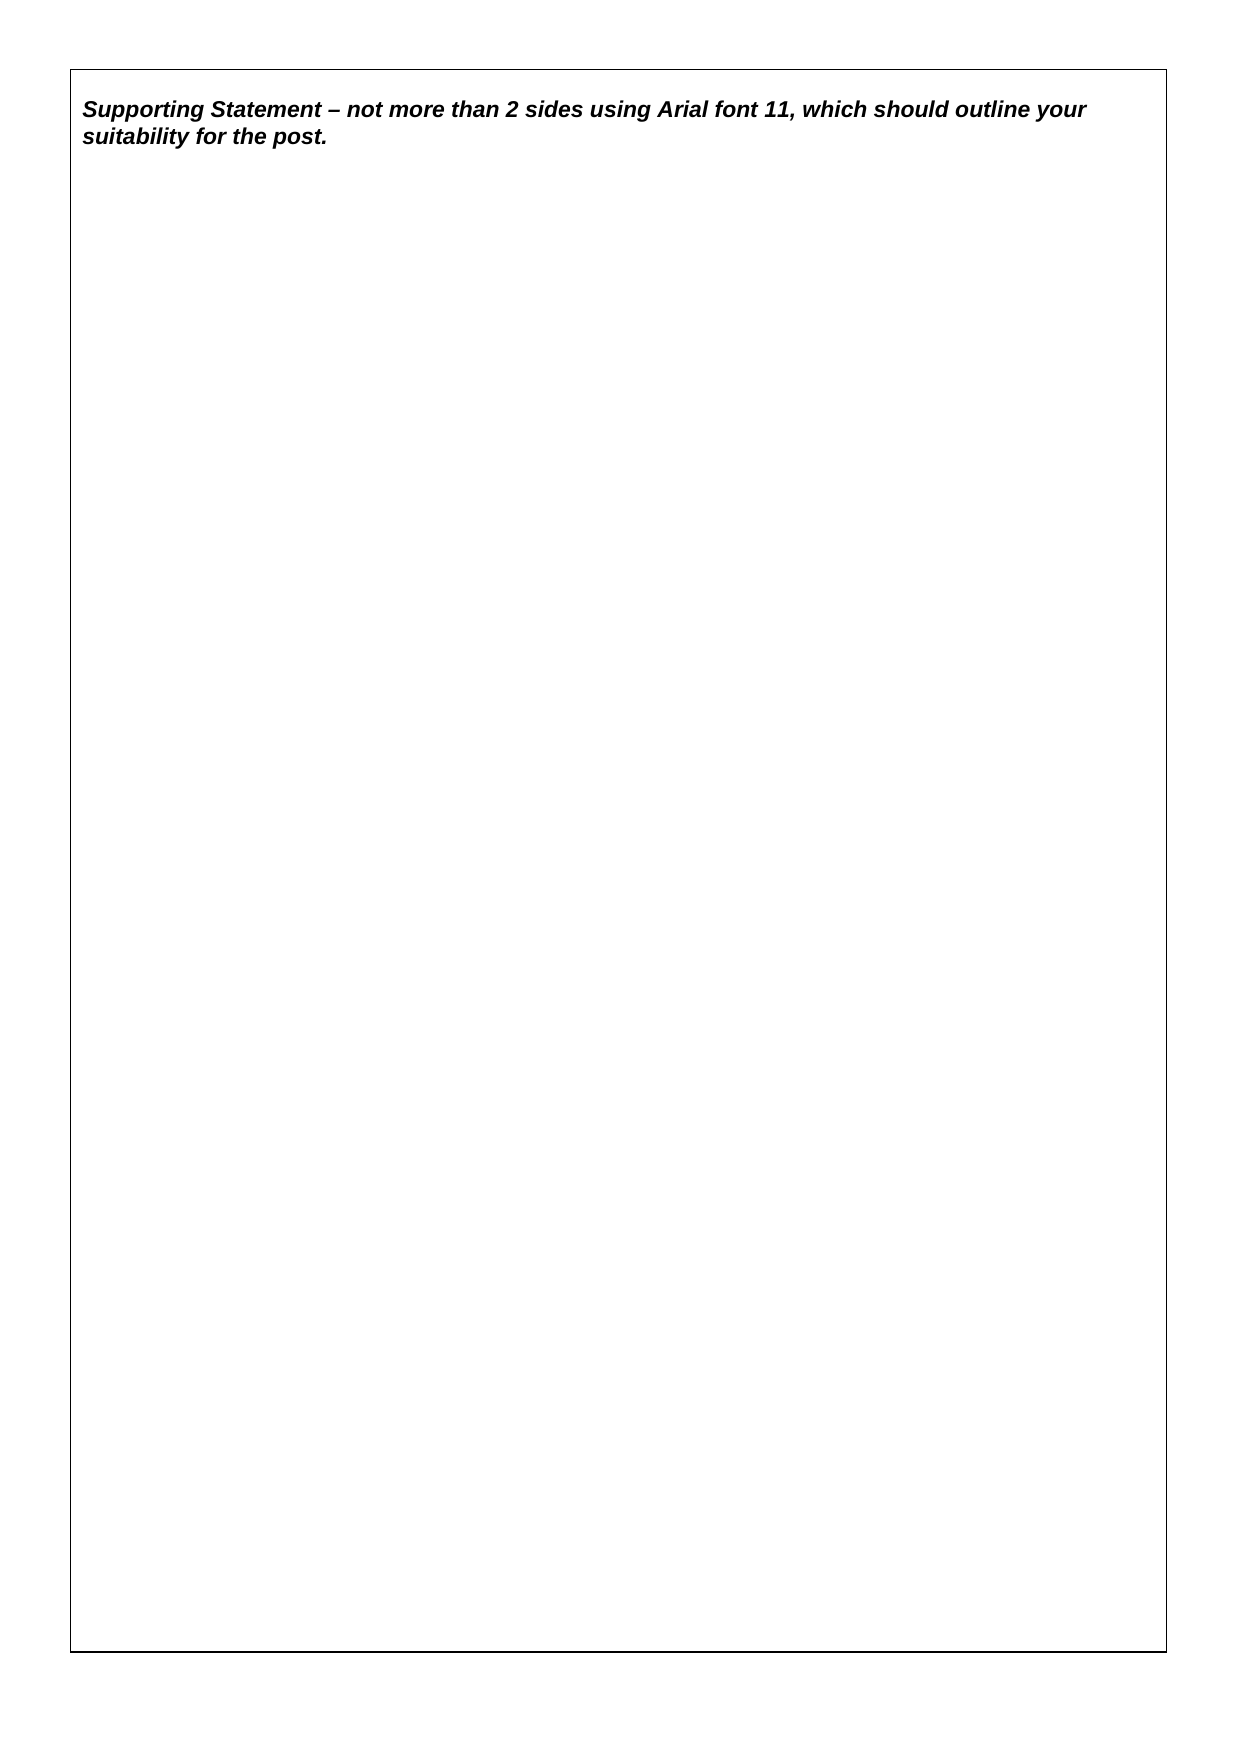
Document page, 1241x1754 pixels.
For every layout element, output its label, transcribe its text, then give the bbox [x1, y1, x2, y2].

table_header Supporting Statement – not more than 2 sides using Arial font 11, which should outline your suitability for the post. [71, 70, 1166, 1651]
